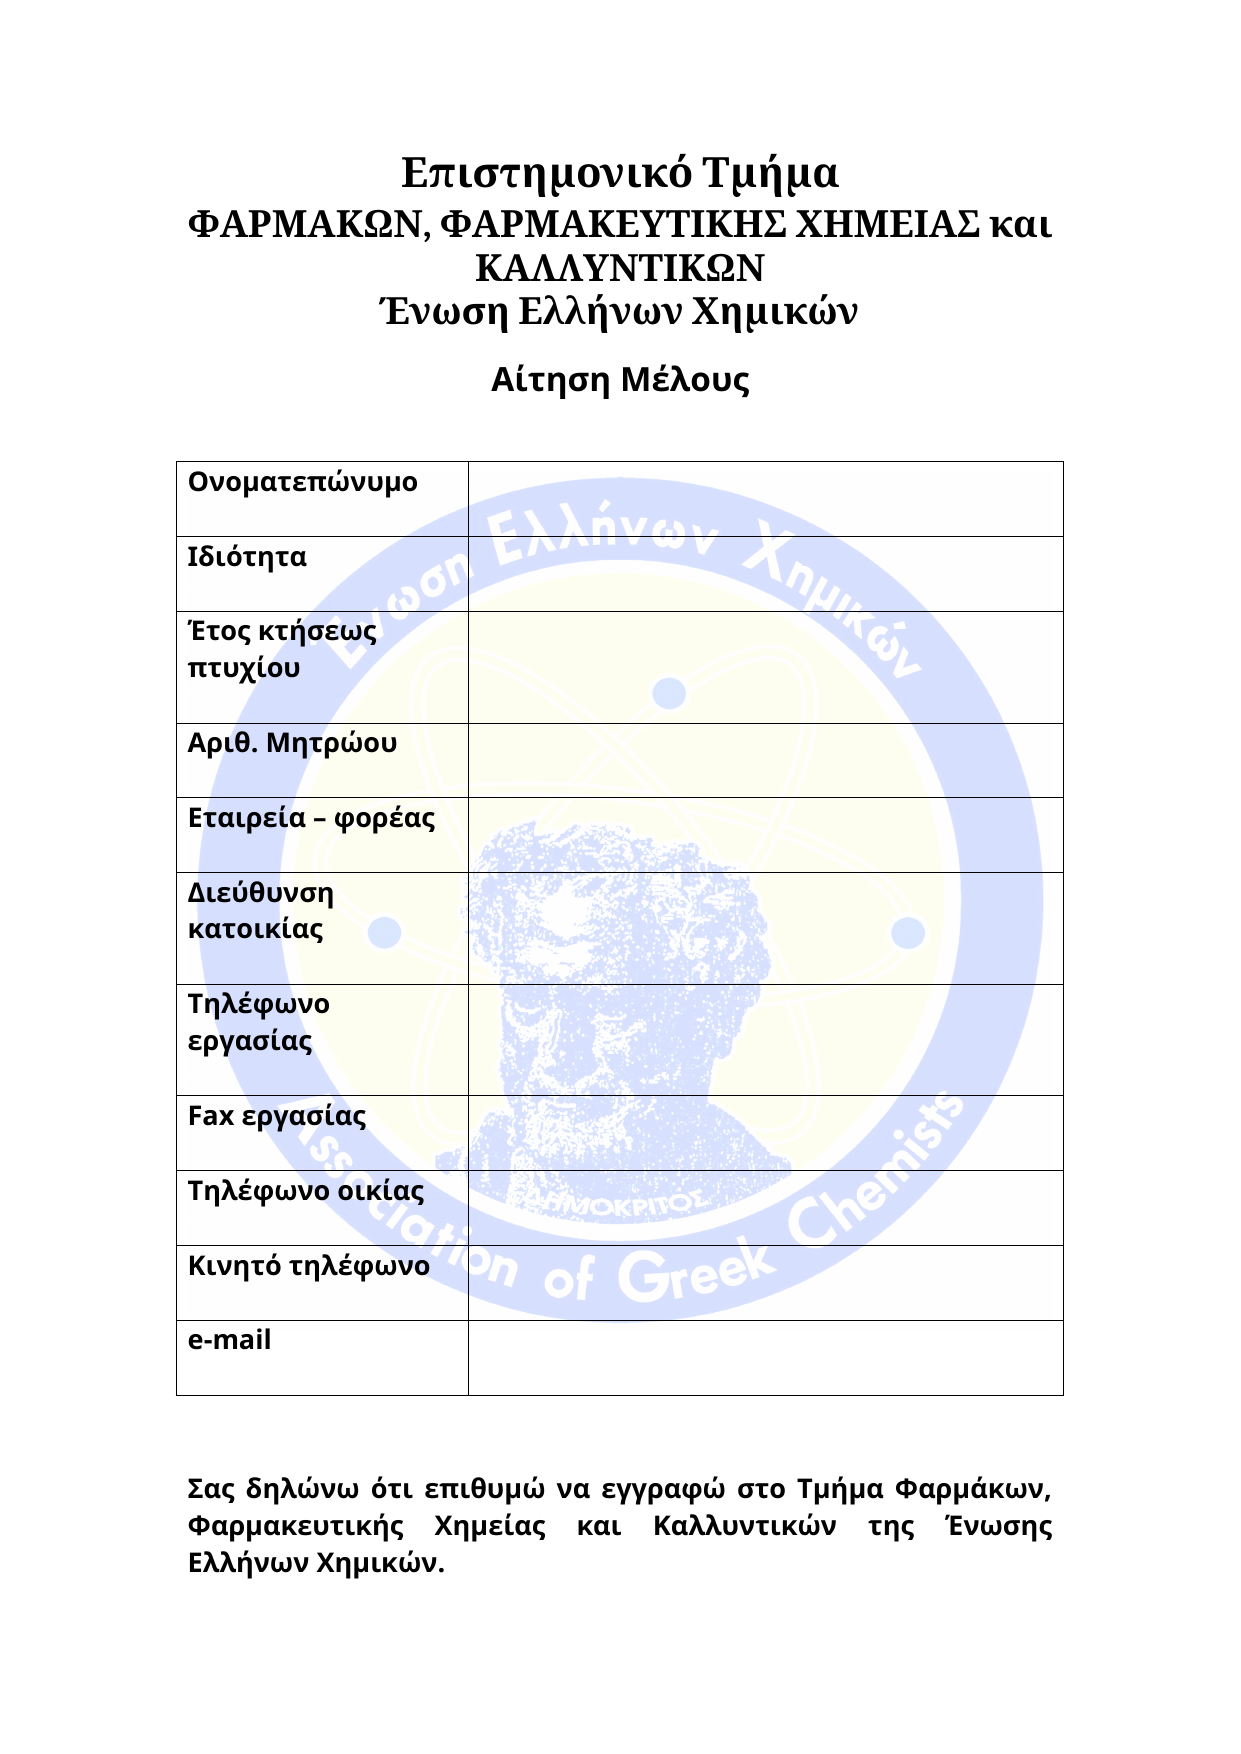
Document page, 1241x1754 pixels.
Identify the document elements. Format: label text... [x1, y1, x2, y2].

table_cell [469, 724, 1063, 797]
table_cell [469, 612, 1063, 722]
table_cell Τηλέφωνο εργασίας [177, 985, 468, 1095]
table_cell Τηλέφωνο οικίας [177, 1171, 468, 1245]
table_cell [469, 1246, 1063, 1320]
table_cell [469, 1171, 1063, 1245]
table_cell [469, 873, 1063, 984]
table_cell Αριθ. Μητρώου [177, 724, 468, 797]
text ΦΑΡΜΑΚΩΝ, ΦΑΡΜΑΚΕΥΤΙΚΗΣ ΧΗΜΕΙΑΣ και ΚΑΛΛΥΝΤΙΚΩΝ [187, 204, 1053, 290]
table_cell Fax εργασίας [177, 1096, 468, 1170]
table_cell Κινητό τηλέφωνο [177, 1246, 468, 1320]
subtitle Επιστημονικό Τμήμα [187, 150, 1053, 198]
text Σας δηλώνω ότι επιθυμώ να εγγραφώ στο Τμήμα Φαρμάκων, Φαρμακευτικής Χημείας και Καλλυντικών της Ένωσης Ελλήνων Χημικών. [187, 1469, 1053, 1580]
table_cell Εταιρεία – φορέας [177, 798, 468, 872]
table_cell [469, 798, 1063, 872]
text Ένωση Ελλήνων Χημικών [187, 290, 1053, 333]
table_cell e-mail [177, 1321, 468, 1394]
table_cell [469, 985, 1063, 1095]
table_header Ονοματεπώνυμο [177, 462, 468, 536]
table_cell [469, 1096, 1063, 1170]
table_cell Ιδιότητα [177, 537, 468, 611]
table_cell Έτος κτήσεως πτυχίου [177, 612, 468, 722]
table_cell [469, 537, 1063, 611]
table_header [469, 462, 1063, 536]
text Αίτηση Μέλους [187, 356, 1053, 402]
table_cell Διεύθυνση κατοικίας [177, 873, 468, 984]
table_cell [469, 1321, 1063, 1394]
